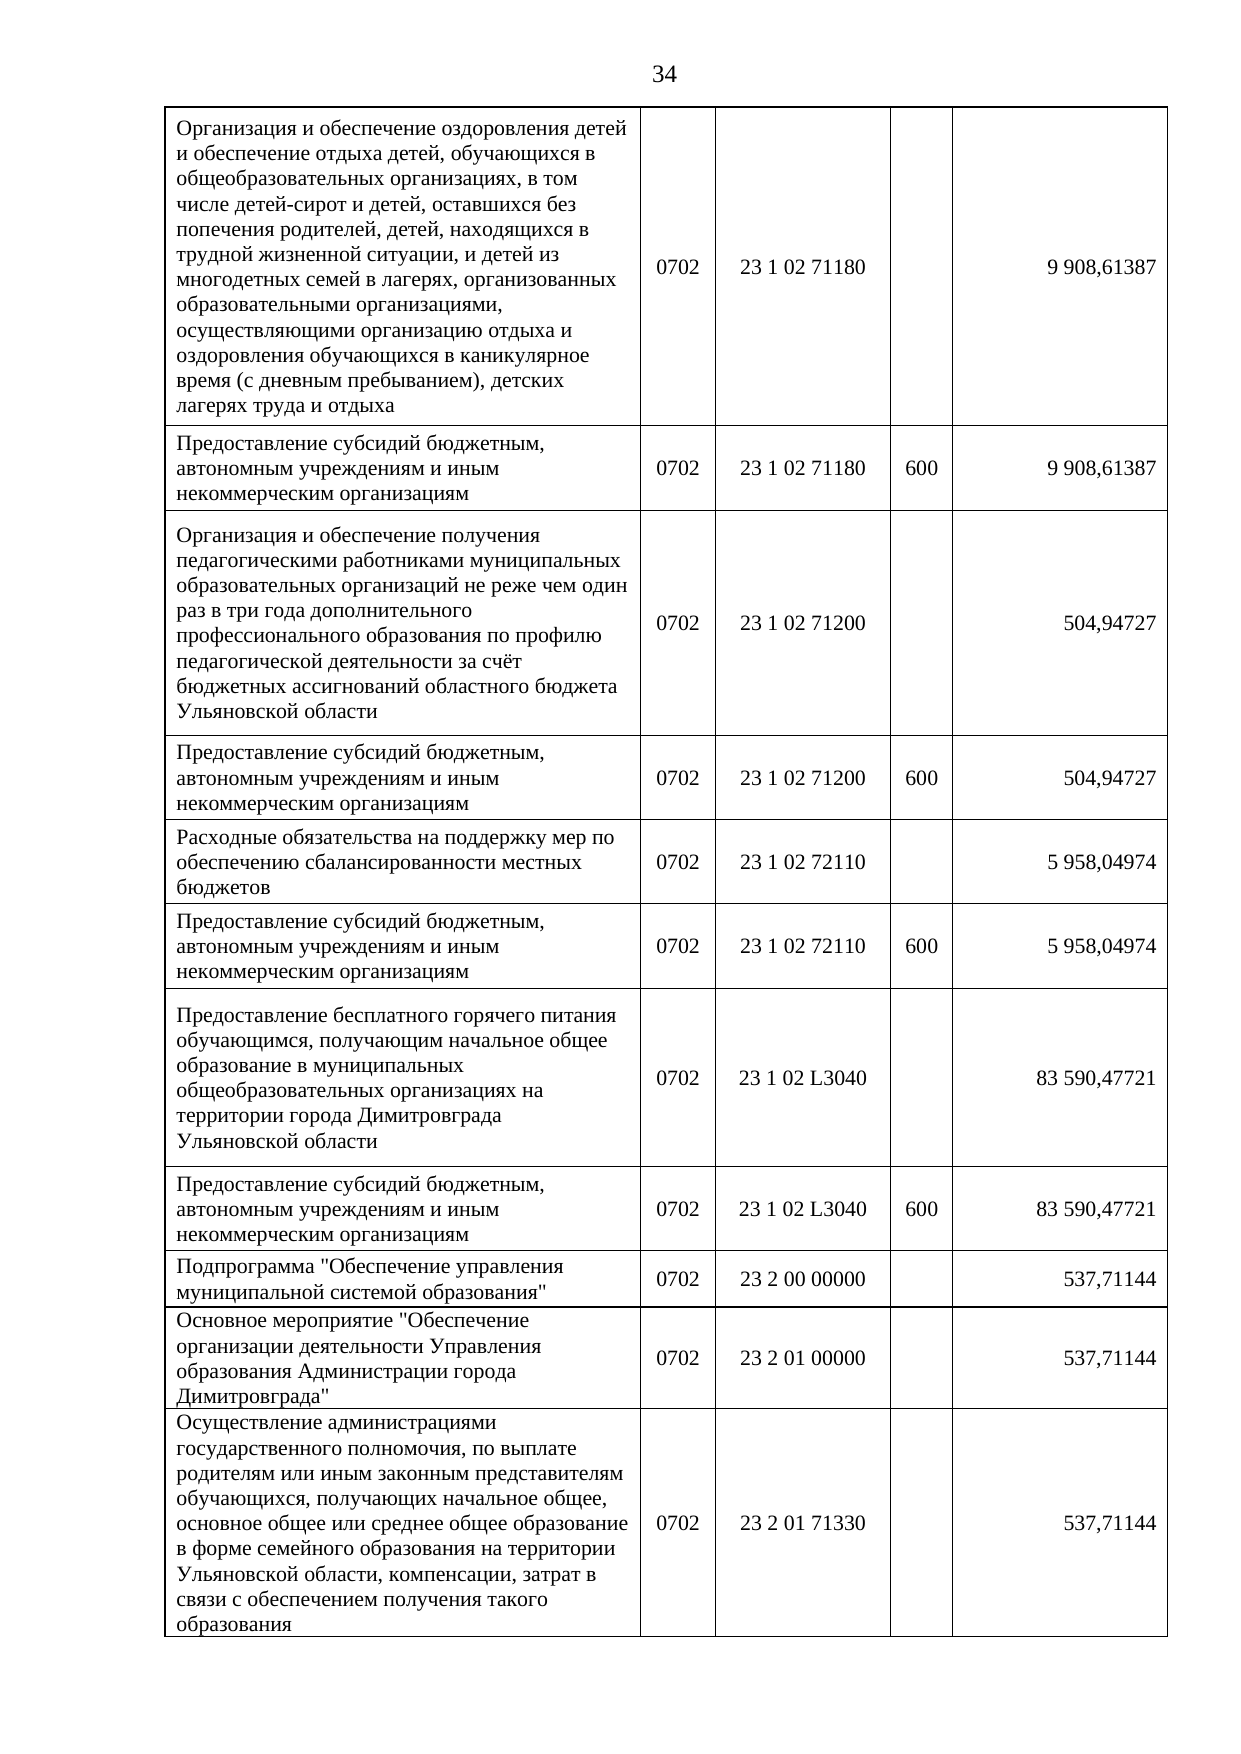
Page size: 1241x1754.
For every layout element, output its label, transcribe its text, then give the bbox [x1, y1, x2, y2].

table_cell 23 2 01 00000 [716, 1308, 890, 1408]
table_cell [891, 511, 952, 734]
table_cell 23 2 00 00000 [716, 1251, 890, 1306]
table_cell 23 1 02 72110 [716, 820, 890, 903]
table_cell [891, 1251, 952, 1306]
table_cell [891, 820, 952, 903]
table_cell [891, 989, 952, 1166]
table_cell 600 [891, 904, 952, 988]
table_cell Предоставление субсидий бюджетным, автономным учреждениям и иным некоммерческим организациям [166, 1167, 640, 1250]
table_cell 5 958,04974 [953, 904, 1167, 988]
table_cell Расходные обязательства на поддержку мер по обеспечению сбалансированности местных бюджетов [166, 820, 640, 903]
table_cell 83 590,47721 [953, 989, 1167, 1166]
table_cell 0702 [641, 1409, 715, 1636]
table_cell 5 958,04974 [953, 820, 1167, 903]
table_cell Предоставление бесплатного горячего питания обучающимся, получающим начальное общее образование в муниципальных общеобразовательных организациях на территории города Димитровграда Ульяновской области [166, 989, 640, 1166]
table_cell 537,71144 [953, 1251, 1167, 1306]
table_cell 9 908,61387 [953, 108, 1167, 425]
table_cell Предоставление субсидий бюджетным, автономным учреждениям и иным некоммерческим организациям [166, 904, 640, 988]
table_cell 23 1 02 71180 [716, 426, 890, 509]
table_cell 537,71144 [953, 1409, 1167, 1636]
table_cell 0702 [641, 511, 715, 734]
table_cell Осуществление администрациями государственного полномочия, по выплате родителям или иным законным представителям обучающихся, получающих начальное общее, основное общее или среднее общее образование в форме семейного образования на территории Ульяновской области, компенсации, затрат в связи с обеспечением получения такого образования [166, 1409, 640, 1636]
table_cell 0702 [641, 989, 715, 1166]
table_cell 0702 [641, 904, 715, 988]
table_cell Предоставление субсидий бюджетным, автономным учреждениям и иным некоммерческим организациям [166, 426, 640, 509]
table_cell 0702 [641, 736, 715, 819]
table_cell Основное мероприятие "Обеспечение организации деятельности Управления образования Администрации города Димитровграда" [166, 1308, 640, 1408]
table_cell 600 [891, 736, 952, 819]
table_cell [891, 108, 952, 425]
table_cell Предоставление субсидий бюджетным, автономным учреждениям и иным некоммерческим организациям [166, 736, 640, 819]
table_cell [891, 1308, 952, 1408]
table_cell Организация и обеспечение оздоровления детей и обеспечение отдыха детей, обучающихся в общеобразовательных организациях, в том числе детей-сирот и детей, оставшихся без попечения родителей, детей, находящихся в трудной жизненной ситуации, и детей из многодетных семей в лагерях, организованных образовательными организациями, осуществляющими организацию отдыха и оздоровления обучающихся в каникулярное время (с дневным пребыванием), детских лагерях труда и отдыха [166, 108, 640, 425]
table_cell 83 590,47721 [953, 1167, 1167, 1250]
table_cell 23 2 01 71330 [716, 1409, 890, 1636]
table_cell 600 [891, 1167, 952, 1250]
table_cell [891, 1409, 952, 1636]
table_cell 0702 [641, 820, 715, 903]
table_cell 0702 [641, 426, 715, 509]
table_cell 0702 [641, 108, 715, 425]
table_cell 0702 [641, 1308, 715, 1408]
table_cell 504,94727 [953, 736, 1167, 819]
table_cell 23 1 02 71200 [716, 736, 890, 819]
table_cell 537,71144 [953, 1308, 1167, 1408]
table_cell 23 1 02 72110 [716, 904, 890, 988]
table_cell 23 1 02 L3040 [716, 1167, 890, 1250]
table_cell 23 1 02 71180 [716, 108, 890, 425]
table_cell 9 908,61387 [953, 426, 1167, 509]
table_cell 0702 [641, 1251, 715, 1306]
table_cell 600 [891, 426, 952, 509]
table_cell 23 1 02 L3040 [716, 989, 890, 1166]
table_cell 23 1 02 71200 [716, 511, 890, 734]
table_cell Подпрограмма "Обеспечение управления муниципальной системой образования" [166, 1251, 640, 1306]
table_cell 504,94727 [953, 511, 1167, 734]
table_cell 0702 [641, 1167, 715, 1250]
table_cell Организация и обеспечение получения педагогическими работниками муниципальных образовательных организаций не реже чем один раз в три года дополнительного профессионального образования по профилю педагогической деятельности за счёт бюджетных ассигнований областного бюджета Ульяновской области [166, 511, 640, 734]
